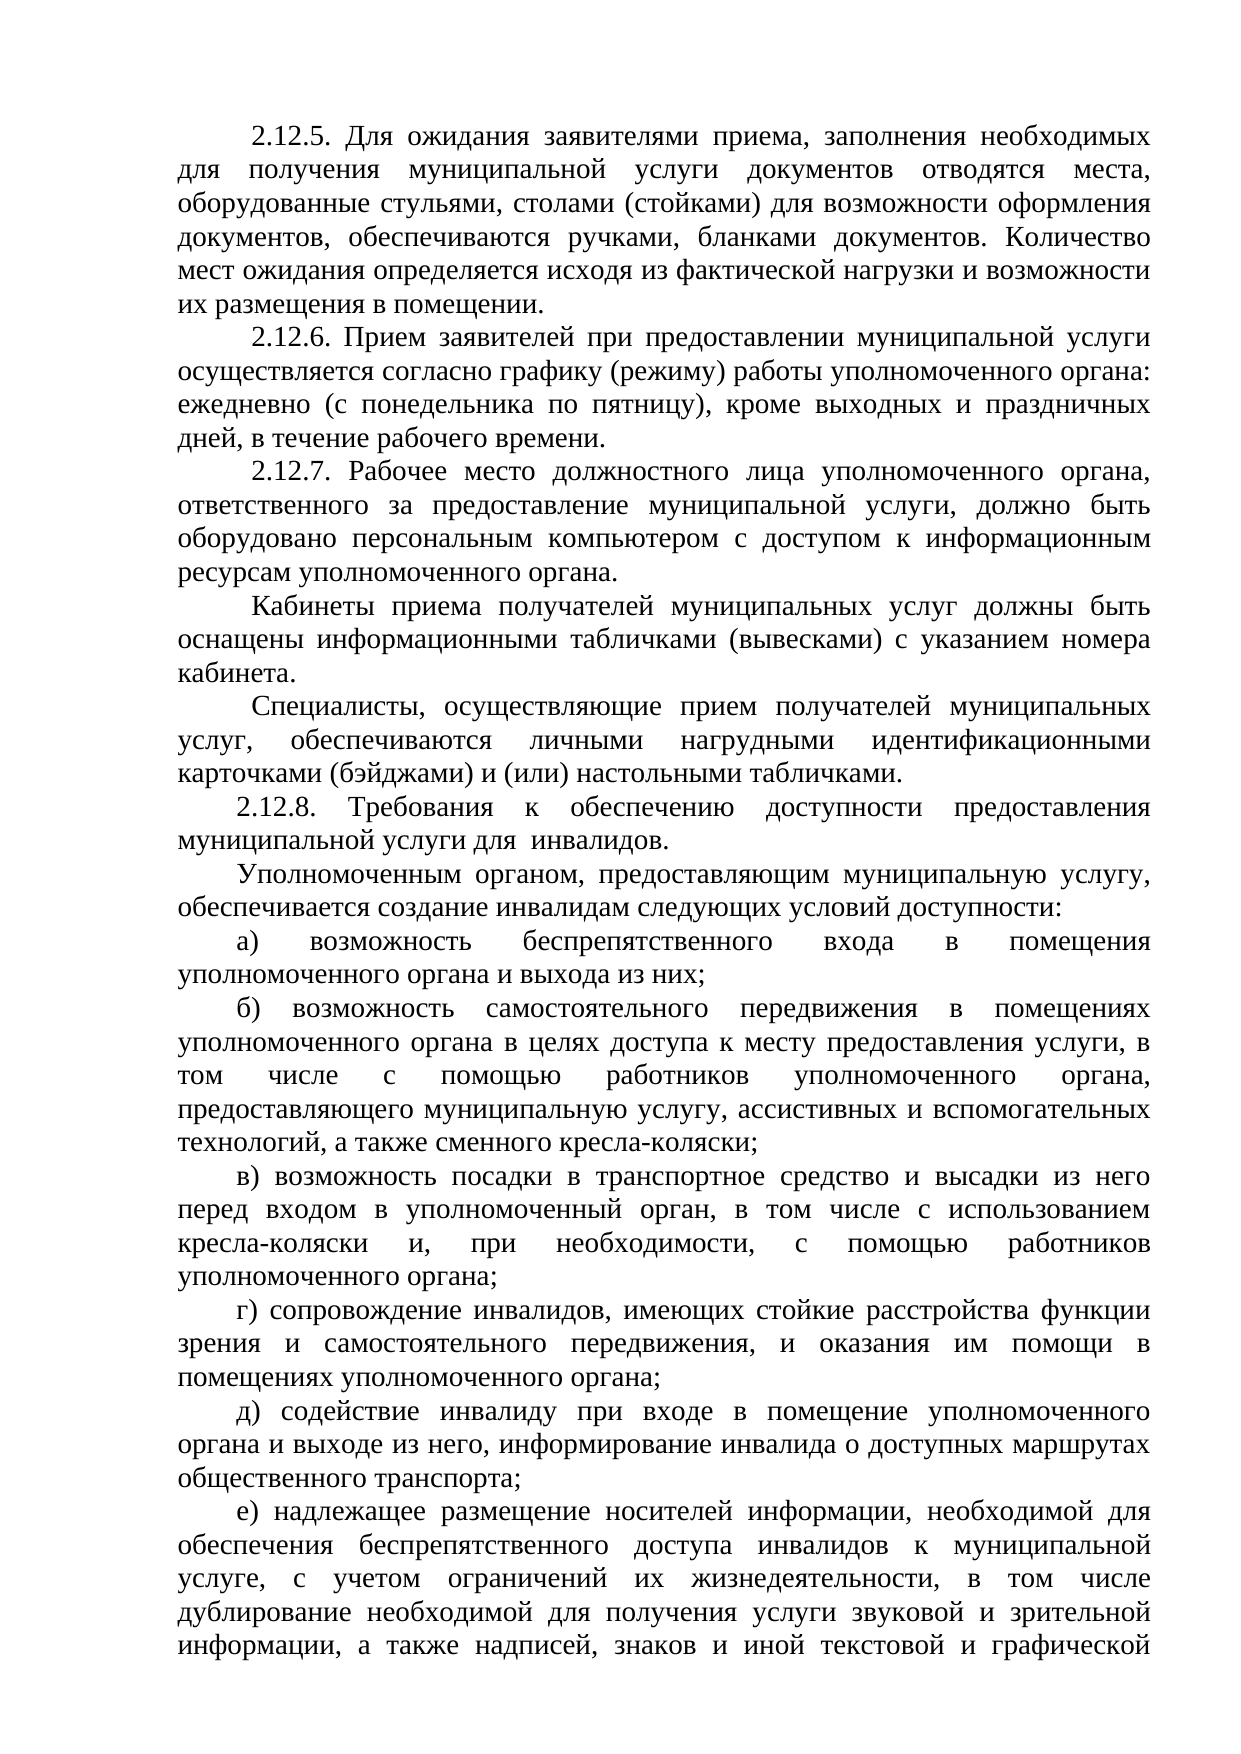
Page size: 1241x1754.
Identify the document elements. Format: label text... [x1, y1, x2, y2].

text б) возможность самостоятельного передвижения в помещениях уполномоченного органа в целях доступа к месту предоставления услуги, в том числе с помощью работников уполномоченного органа, предоставляющего муниципальную услугу, ассистивных и вспомогательных технологий, а также сменного кресла-коляски; [177, 990, 1152, 1158]
text 2.12.6. Прием заявителей при предоставлении муниципальной услуги осуществляется согласно графику (режиму) работы уполномоченного органа: ежедневно (с понедельника по пятницу), кроме выходных и праздничных дней, в течение рабочего времени. [177, 319, 1152, 453]
text Специалисты, осуществляющие прием получателей муниципальных услуг, обеспечиваются личными нагрудными идентификационными карточками (бэйджами) и (или) настольными табличками. [177, 688, 1152, 789]
text г) сопровождение инвалидов, имеющих стойкие расстройства функции зрения и самостоятельного передвижения, и оказания им помощи в помещениях уполномоченного органа; [177, 1292, 1152, 1393]
text 2.12.7. Рабочее место должностного лица уполномоченного органа, ответственного за предоставление муниципальной услуги, должно быть оборудовано персональным компьютером с доступом к информационным ресурсам уполномоченного органа. [177, 453, 1152, 588]
text Уполномоченным органом, предоставляющим муниципальную услугу, обеспечивается создание инвалидам следующих условий доступности: [177, 856, 1152, 923]
text Кабинеты приема получателей муниципальных услуг должны быть оснащены информационными табличками (вывесками) с указанием номера кабинета. [177, 588, 1152, 688]
text а) возможность беспрепятственного входа в помещения уполномоченного органа и выхода из них; [177, 923, 1152, 990]
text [177, 1493, 1152, 1661]
text в) возможность посадки в транспортное средство и высадки из него перед входом в уполномоченный орган, в том числе с использованием кресла-коляски и, при необходимости, с помощью работников уполномоченного органа; [177, 1158, 1152, 1292]
text 2.12.5. Для ожидания заявителями приема, заполнения необходимых для получения муниципальной услуги документов отводятся места, оборудованные стульями, столами (стойками) для возможности оформления документов, обеспечиваются ручками, бланками документов. Количество мест ожидания определяется исходя из фактической нагрузки и возможности их размещения в помещении. [177, 118, 1152, 319]
text 2.12.8. Требования к обеспечению доступности предоставления муниципальной услуги для инвалидов. [177, 789, 1152, 856]
text д) содействие инвалиду при входе в помещение уполномоченного органа и выходе из него, информирование инвалида о доступных маршрутах общественного транспорта; [177, 1393, 1152, 1493]
